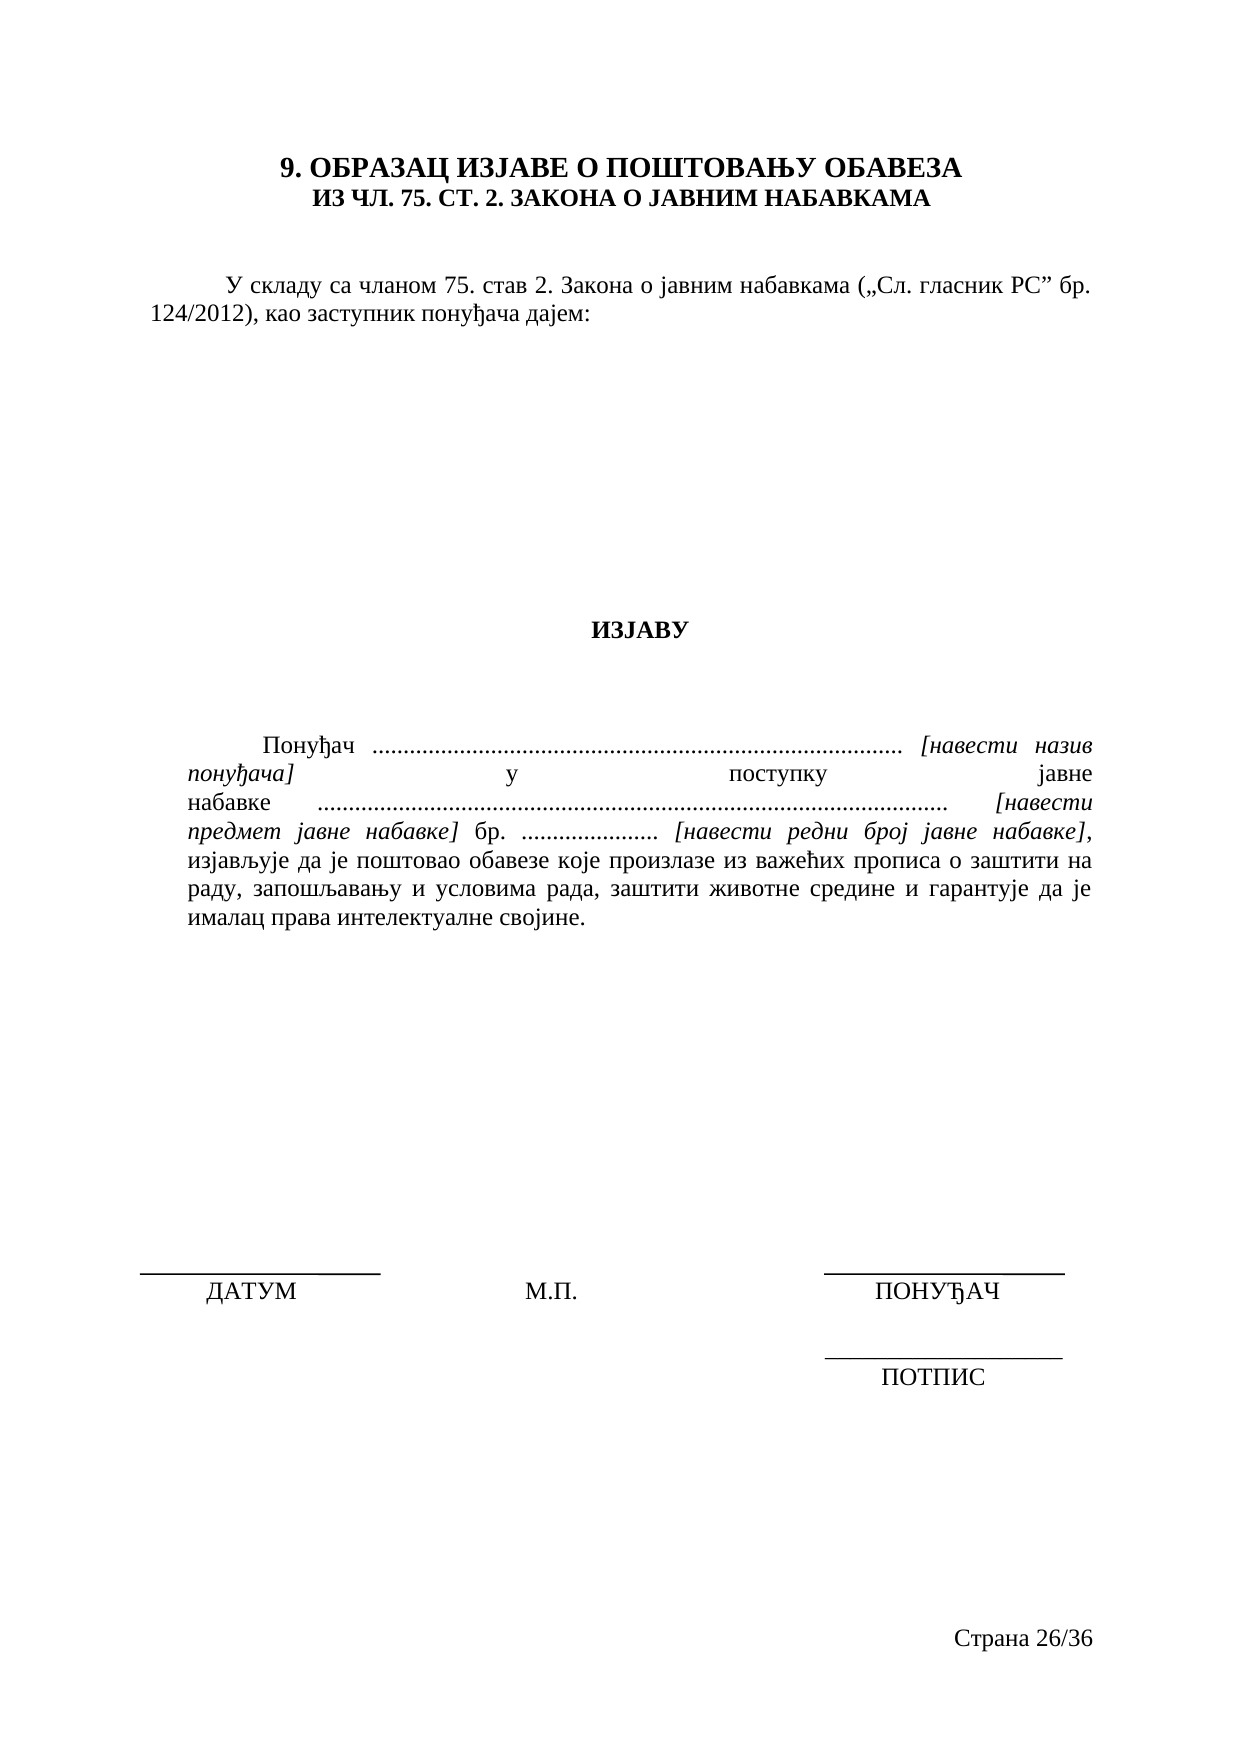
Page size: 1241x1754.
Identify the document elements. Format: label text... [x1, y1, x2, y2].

text ИЗЈАВУ [187, 615, 1093, 643]
text ДАТУМ М.П. ПОНУЂАЧ [150, 1276, 1093, 1305]
text ИЗ ЧЛ. 75. СТ. 2. ЗАКОНА О ЈАВНИМ НАБАВКАМА [150, 183, 1093, 212]
text ___________________ [150, 1333, 1093, 1362]
text У складу са чланом 75. став 2. Закона о јавним набавкама („Сл. гласник РС” бр. 124/2012), као заступник понуђача дајем: [150, 270, 1093, 327]
subtitle 9. ОБРАЗАЦ ИЗЈАВЕ О ПОШТОВАЊУ ОБАВЕЗА [150, 150, 1093, 183]
text ПОТПИС [150, 1362, 1093, 1391]
text Понуђач ..................................................................................... [навести назив понуђача] у поступку јавне набавке ..................................................................................................... [навести предмет јавне набавке] бр. ...................... [навести редни број јавне набавкe], изјављује да је поштовао обавезе које произлазе из важећих прописа о заштити на раду, запошљавању и условима рада, заштити животне средине и гарантује да је ималац права интелектуалне својине. [187, 730, 1093, 931]
